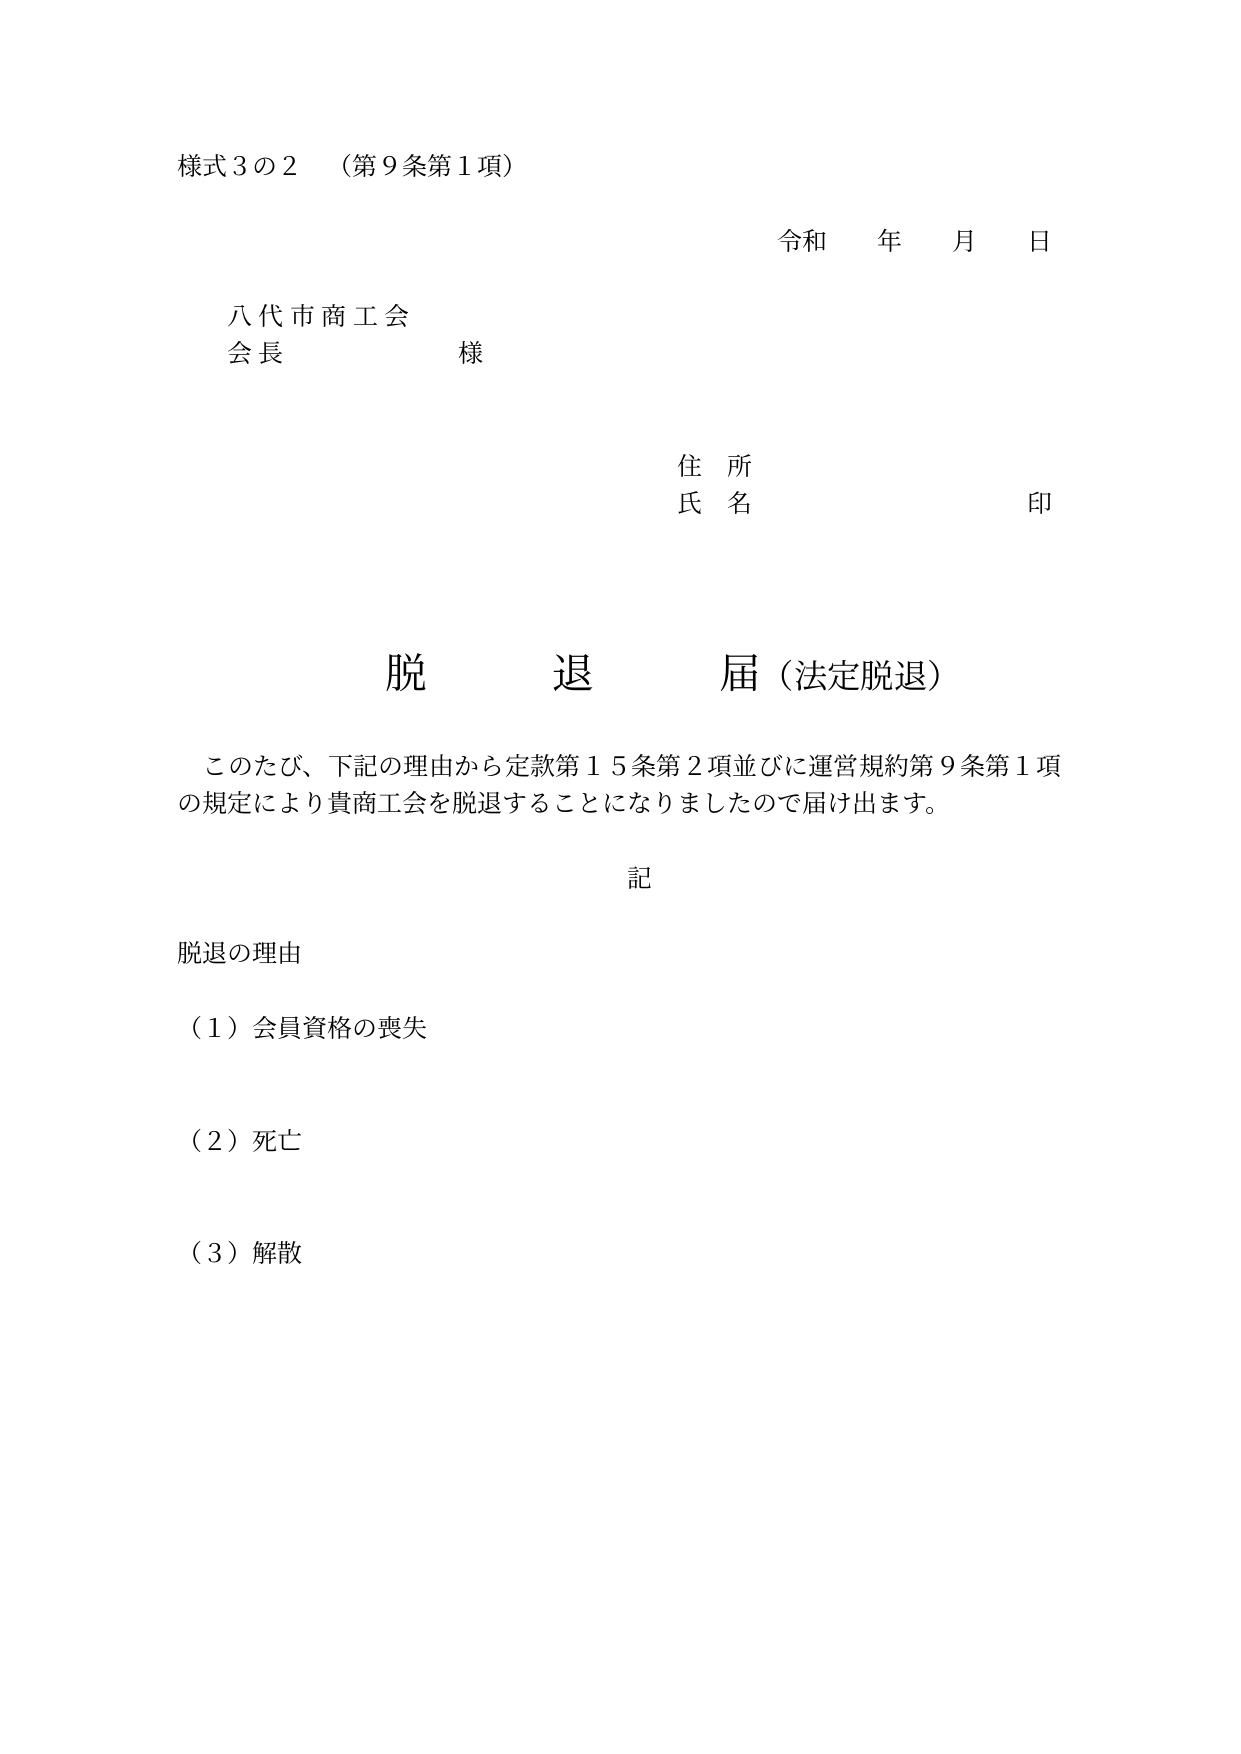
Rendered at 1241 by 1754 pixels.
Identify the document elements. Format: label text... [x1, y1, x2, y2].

text 脱退の理由 [177, 933, 1063, 971]
text 記 [177, 858, 1063, 896]
text 様式３の２ （第９条第１項） [177, 146, 1063, 183]
text 住 所 [177, 446, 1063, 483]
text 八 代 市 商 工 会 [177, 296, 1063, 333]
text このたび、下記の理由から定款第１５条第２項並びに運営規約第９条第１項の規定により貴商工会を脱退することになりましたので届け出ます。 [177, 746, 1063, 821]
text 会 長 様 [177, 333, 1063, 371]
text （１）会員資格の喪失 [177, 1008, 1063, 1046]
text 氏 名 印 [177, 483, 1063, 521]
text 令和 年 月 日 [177, 221, 1063, 258]
text （３）解散 [177, 1233, 1063, 1271]
text （２）死亡 [177, 1121, 1063, 1158]
text 脱 退 届（法定脱退） [177, 633, 1063, 708]
